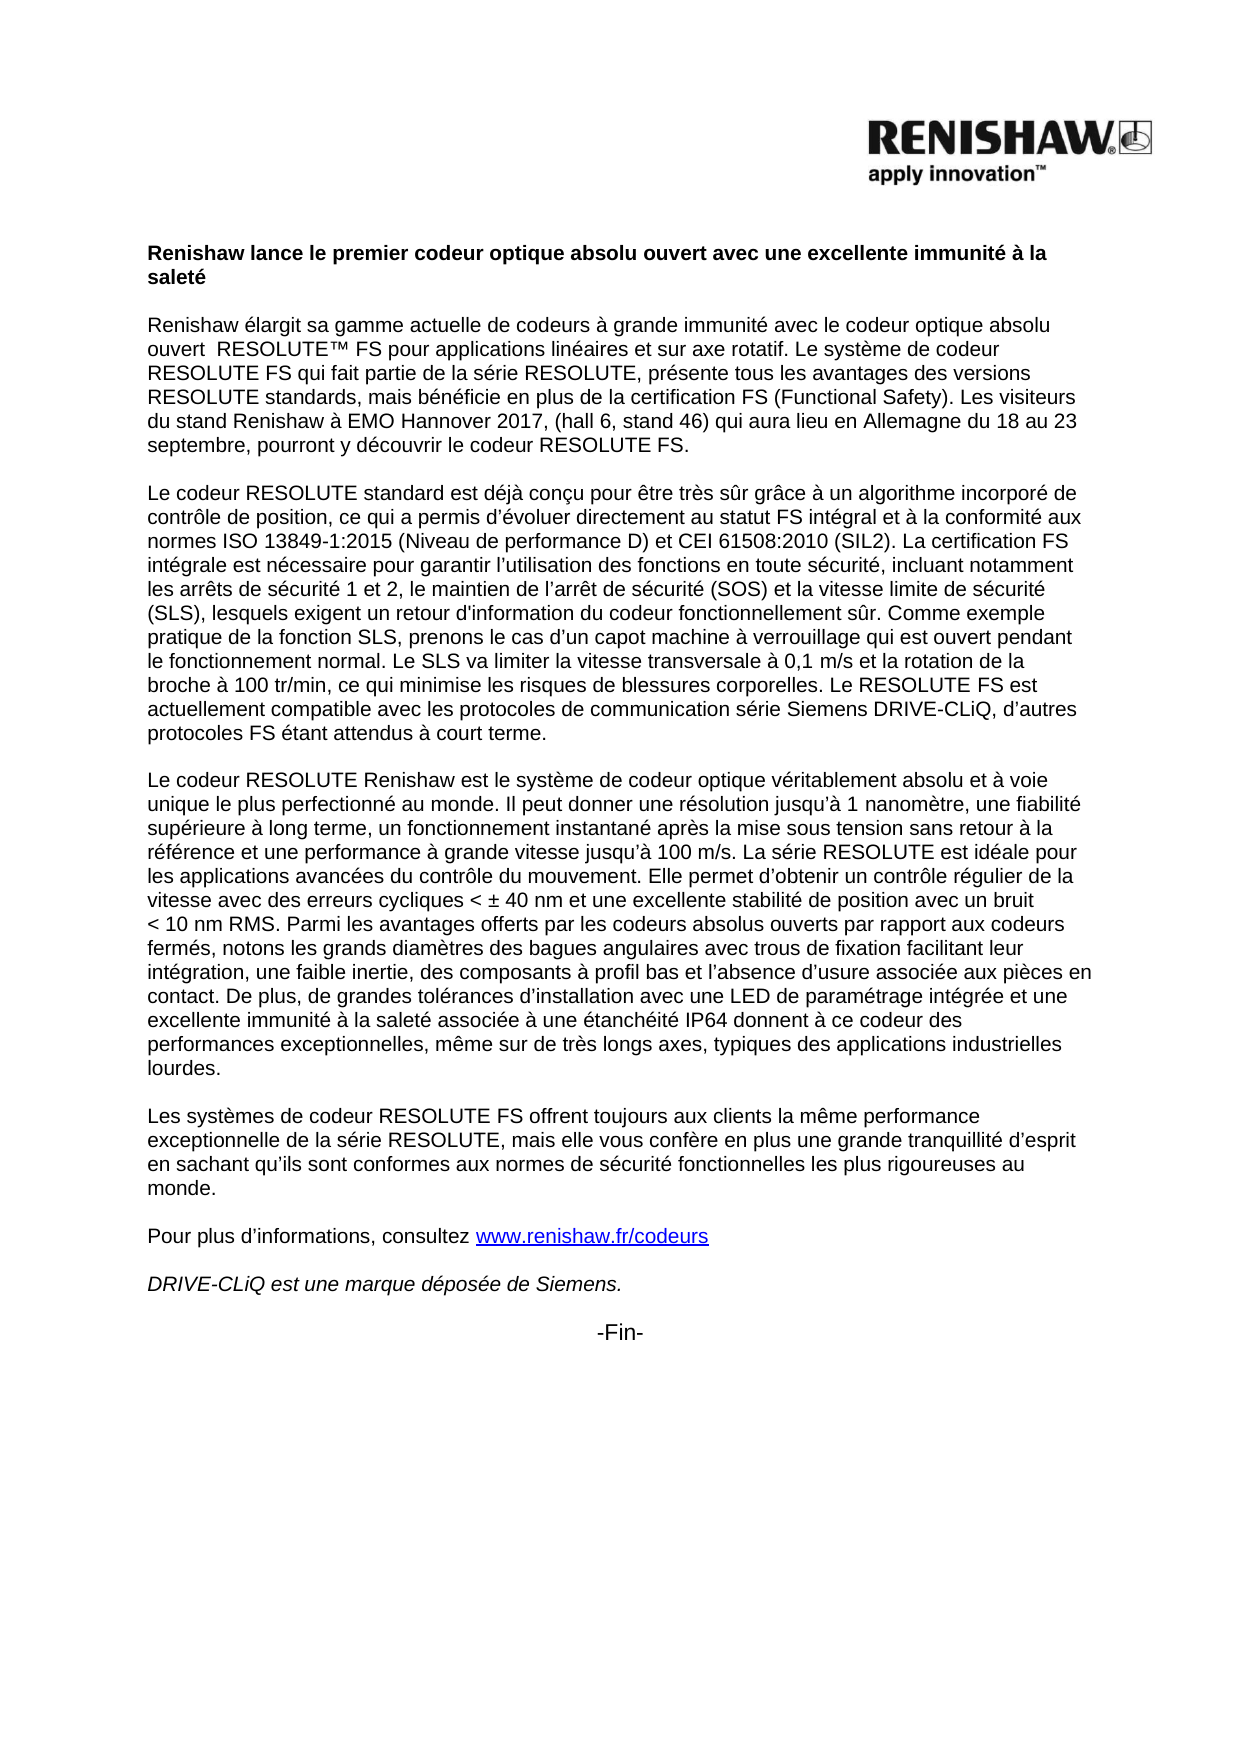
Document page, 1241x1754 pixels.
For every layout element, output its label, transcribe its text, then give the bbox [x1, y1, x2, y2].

text Le codeur RESOLUTE standard est déjà conçu pour être très sûr grâce à un algorithme incorporé de contrôle de position, ce qui a permis d’évoluer directement au statut FS intégral et à la conformité aux normes ISO 13849-1:2015 (Niveau de performance D) et CEI 61508:2010 (SIL2). La certification FS intégrale est nécessaire pour garantir l’utilisation des fonctions en toute sécurité, incluant notamment les arrêts de sécurité 1 et 2, le maintien de l’arrêt de sécurité (SOS) et la vitesse limite de sécurité (SLS), lesquels exigent un retour d'information du codeur fonctionnellement sûr. Comme exemple pratique de la fonction SLS, prenons le cas d’un capot machine à verrouillage qui est ouvert pendant le fonctionnement normal. Le SLS va limiter la vitesse transversale à 0,1 m/s et la rotation de la broche à 100 tr/min, ce qui minimise les risques de blessures corporelles. Le RESOLUTE FS est actuellement compatible avec les protocoles de communication série Siemens DRIVE-CLiQ, d’autres protocoles FS étant attendus à court terme. [147, 481, 1093, 744]
text DRIVE-CLiQ est une marque déposée de Siemens. [147, 1271, 1093, 1295]
text Renishaw lance le premier codeur optique absolu ouvert avec une excellente immunité à la saleté [147, 241, 1093, 289]
text Pour plus d’informations, consultez www.renishaw.fr/codeurs [147, 1223, 1093, 1247]
text -Fin- [147, 1319, 1093, 1346]
text Renishaw élargit sa gamme actuelle de codeurs à grande immunité avec le codeur optique absolu ouvert RESOLUTE™ FS pour applications linéaires et sur axe rotatif. Le système de codeur RESOLUTE FS qui fait partie de la série RESOLUTE, présente tous les avantages des versions RESOLUTE standards, mais bénéficie en plus de la certification FS (Functional Safety). Les visiteurs du stand Renishaw à EMO Hannover 2017, (hall 6, stand 46) qui aura lieu en Allemagne du 18 au 23 septembre, pourront y découvrir le codeur RESOLUTE FS. [147, 313, 1093, 457]
picture [837, 87, 1183, 218]
text Le codeur RESOLUTE Renishaw est le système de codeur optique véritablement absolu et à voie unique le plus perfectionné au monde. Il peut donner une résolution jusqu’à 1 nanomètre, une fiabilité supérieure à long terme, un fonctionnement instantané après la mise sous tension sans retour à la référence et une performance à grande vitesse jusqu’à 100 m/s. La série RESOLUTE est idéale pour les applications avancées du contrôle du mouvement. Elle permet d’obtenir un contrôle régulier de la vitesse avec des erreurs cycliques < ± 40 nm et une excellente stabilité de position avec un bruit < 10 nm RMS. Parmi les avantages offerts par les codeurs absolus ouverts par rapport aux codeurs fermés, notons les grands diamètres des bagues angulaires avec trous de fixation facilitant leur intégration, une faible inertie, des composants à profil bas et l’absence d’usure associée aux pièces en contact. De plus, de grandes tolérances d’installation avec une LED de paramétrage intégrée et une excellente immunité à la saleté associée à une étanchéité IP64 donnent à ce codeur des performances exceptionnelles, même sur de très longs axes, typiques des applications industrielles lourdes. [147, 768, 1093, 1080]
text Les systèmes de codeur RESOLUTE FS offrent toujours aux clients la même performance exceptionnelle de la série RESOLUTE, mais elle vous confère en plus une grande tranquillité d’esprit en sachant qu’ils sont conformes aux normes de sécurité fonctionnelles les plus rigoureuses au monde. [147, 1104, 1093, 1199]
